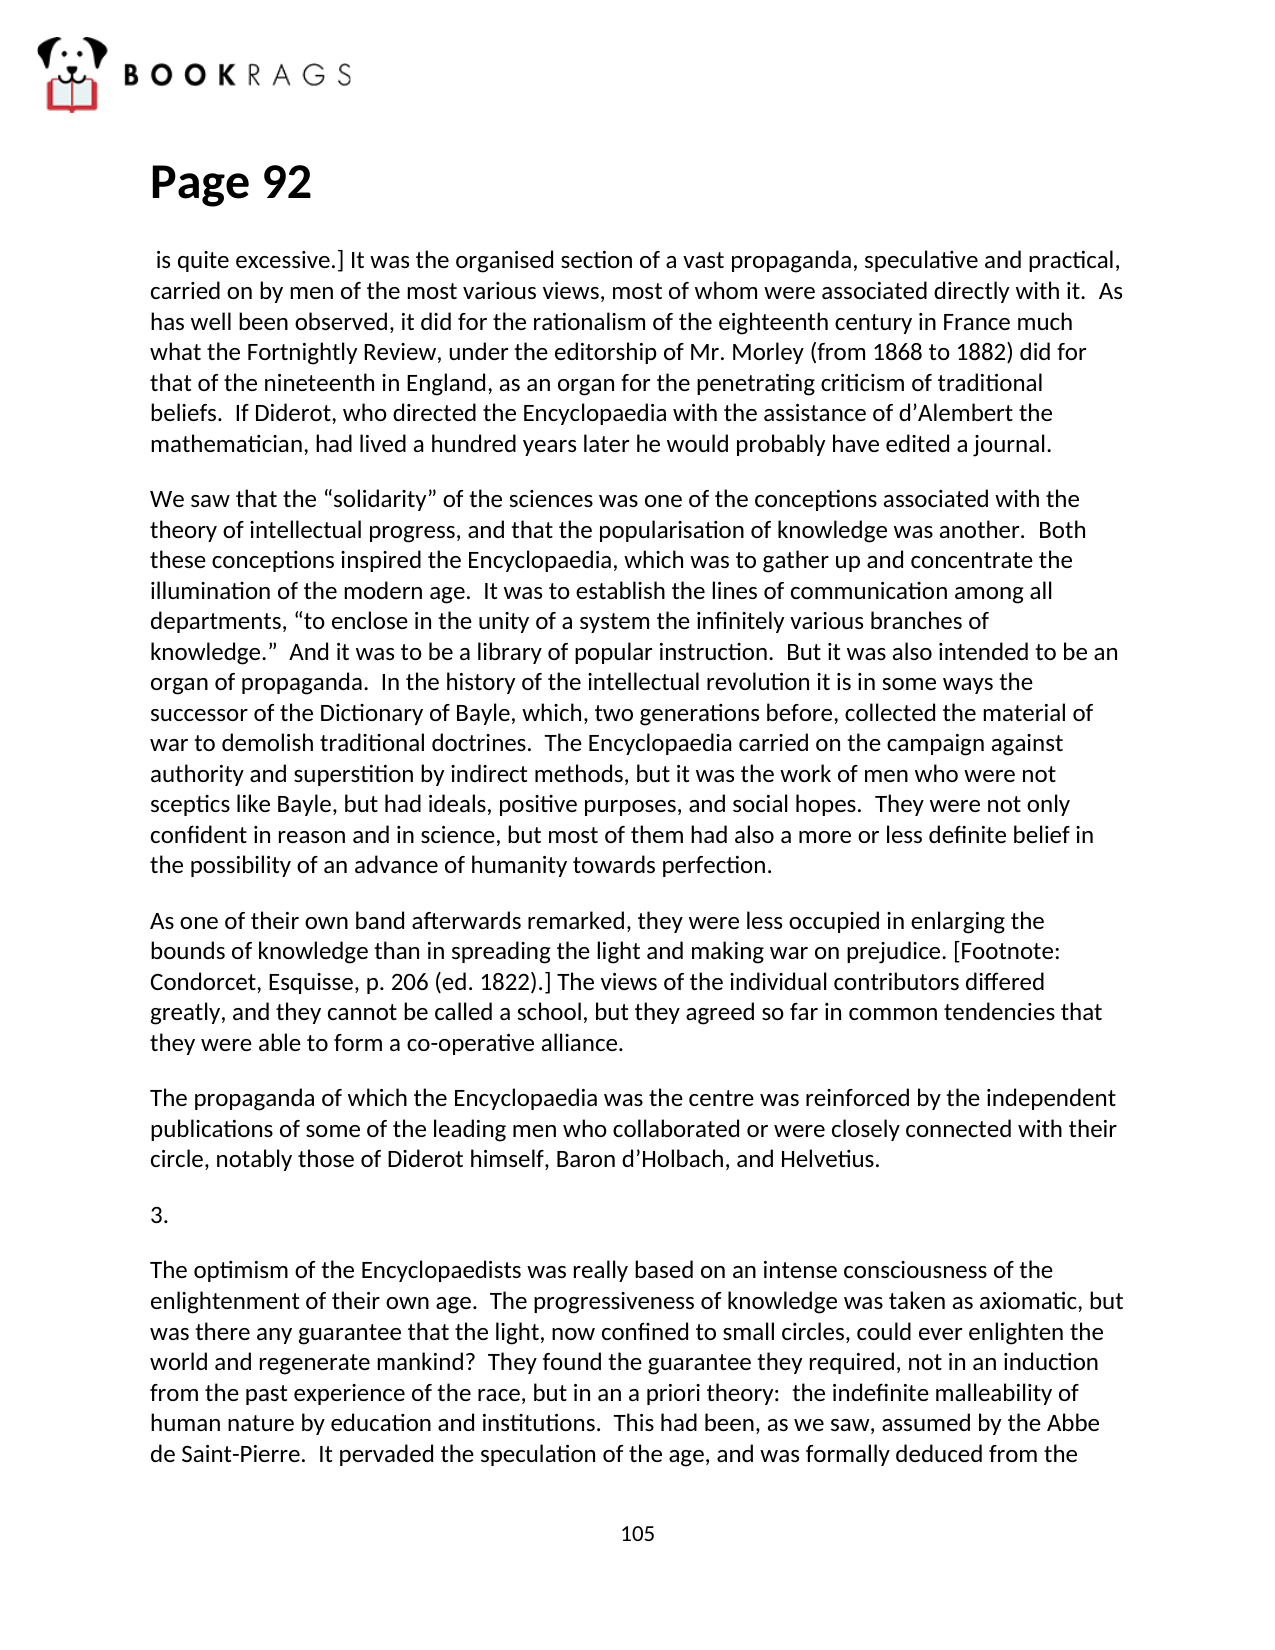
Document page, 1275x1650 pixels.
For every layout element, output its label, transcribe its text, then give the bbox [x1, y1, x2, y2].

text The propaganda of which the Encyclopaedia was the centre was reinforced by the independent publications of some of the leading men who collaborated or were closely connected with their circle, notably those of Diderot himself, Baron d’Holbach, and Helvetius. [150, 1083, 1125, 1174]
text As one of their own band afterwards remarked, they were less occupied in enlarging the bounds of knowledge than in spreading the light and making war on prejudice. [Footnote: Condorcet, Esquisse, p. 206 (ed. 1822).] The views of the individual contributors differed greatly, and they cannot be called a school, but they agreed so far in common tendencies that they were able to form a co-operative alliance. [150, 905, 1125, 1058]
text is quite excessive.] It was the organised section of a vast propaganda, speculative and practical, carried on by men of the most various views, most of whom were associated directly with it. As has well been observed, it did for the rationalism of the eighteenth century in France much what the Fortnightly Review, under the editorship of Mr. Morley (from 1868 to 1882) did for that of the nineteenth in England, as an organ for the penetrating criticism of traditional beliefs. If Diderot, who directed the Encyclopaedia with the assistance of d’Alembert the mathematician, had lived a hundred years later he would probably have edited a journal. [150, 244, 1125, 458]
text We saw that the “solidarity” of the sciences was one of the conceptions associated with the theory of intellectual progress, and that the popularisation of knowledge was another. Both these conceptions inspired the Encyclopaedia, which was to gather up and concentrate the illumination of the modern age. It was to establish the lines of communication among all departments, “to enclose in the unity of a system the infinitely various branches of knowledge.” And it was to be a library of popular instruction. But it was also intended to be an organ of propaganda. In the history of the intellectual revolution it is in some ways the successor of the Dictionary of Bayle, which, two generations before, collected the material of war to demolish traditional doctrines. The Encyclopaedia carried on the campaign against authority and superstition by indirect methods, but it was the work of men who were not sceptics like Bayle, but had ideals, positive purposes, and social hopes. They were not only confident in reason and in science, but most of them had also a more or less definite belief in the possibility of an advance of humanity towards perfection. [150, 483, 1125, 880]
text 3. [150, 1199, 1125, 1230]
text Page 92 [150, 150, 1125, 211]
picture [37, 37, 351, 113]
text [150, 1255, 1125, 1468]
